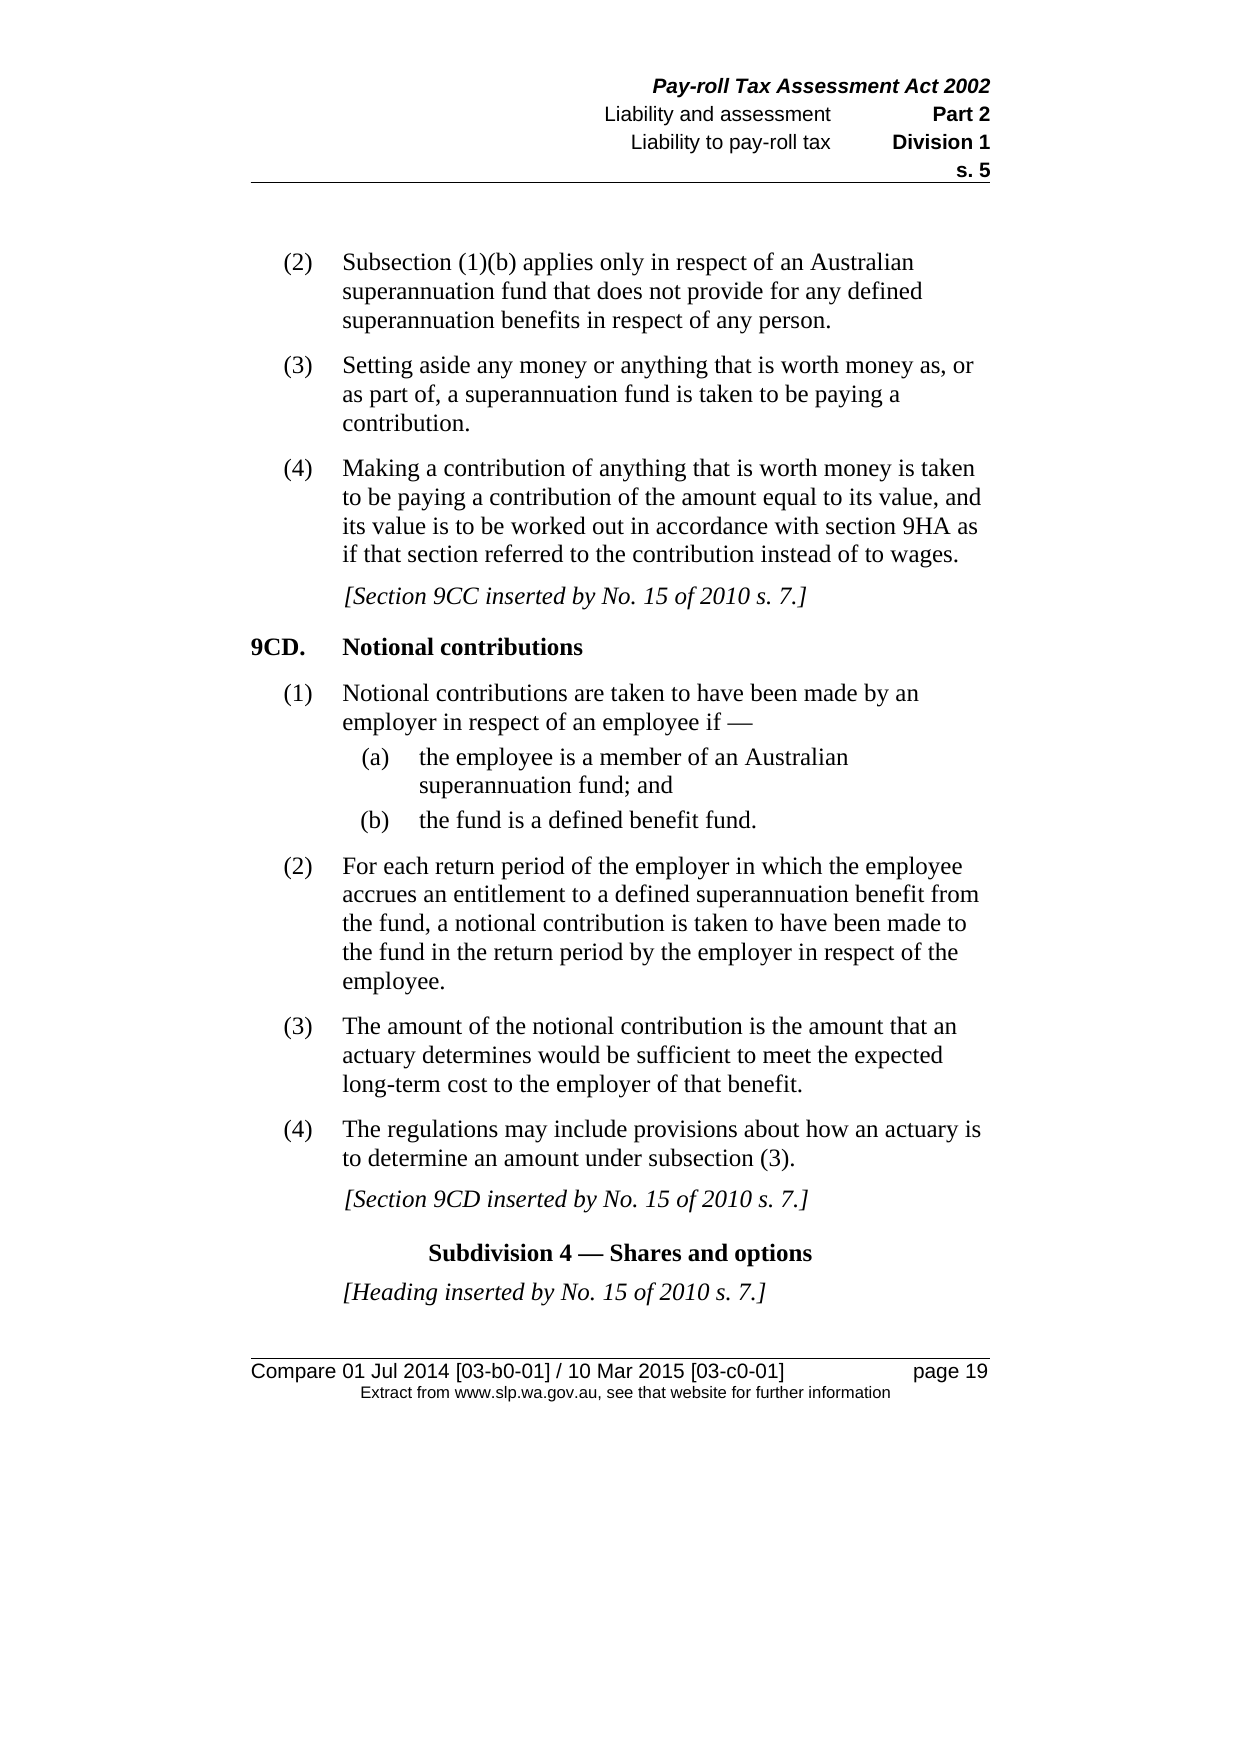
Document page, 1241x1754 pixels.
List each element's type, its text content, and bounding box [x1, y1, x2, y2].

subtitle Subdivision 4 — Shares and options [251, 1238, 990, 1267]
text [Section 9CC inserted by No. 15 of 2010 s. 7.] [251, 581, 990, 609]
text (1) Notional contributions are taken to have been made by an employer in respect of an employee if — [251, 678, 990, 735]
text (4) The regulations may include provisions about how an actuary is to determine an amount under subsection (3). [251, 1114, 990, 1172]
text (3) Setting aside any money or anything that is worth money as, or as part of, a superannuation fund is taken to be paying a contribution. [251, 350, 990, 437]
subtitle 9CD. Notional contributions [251, 632, 990, 661]
text (b) the fund is a defined benefit fund. [251, 805, 990, 834]
text (3) The amount of the notional contribution is the amount that an actuary determines would be sufficient to meet the expected long-term cost to the employer of that benefit. [251, 1011, 990, 1097]
text (2) For each return period of the employer in which the employee accrues an entitlement to a defined superannuation benefit from the fund, a notional contribution is taken to have been made to the fund in the return period by the employer in respect of the employee. [251, 851, 990, 994]
subtitle [Heading inserted by No. 15 of 2010 s. 7.] [251, 1277, 990, 1306]
text (2) Subsection (1)(b) applies only in respect of an Australian superannuation fund that does not provide for any defined superannuation benefits in respect of any person. [251, 247, 990, 334]
text (4) Making a contribution of anything that is worth money is taken to be paying a contribution of the amount equal to its value, and its value is to be worked out in accordance with section 9HA as if that section referred to the contribution instead of to wages. [251, 453, 990, 568]
text [Section 9CD inserted by No. 15 of 2010 s. 7.] [251, 1184, 990, 1213]
text (a) the employee is a member of an Australian superannuation fund; and [251, 742, 990, 799]
